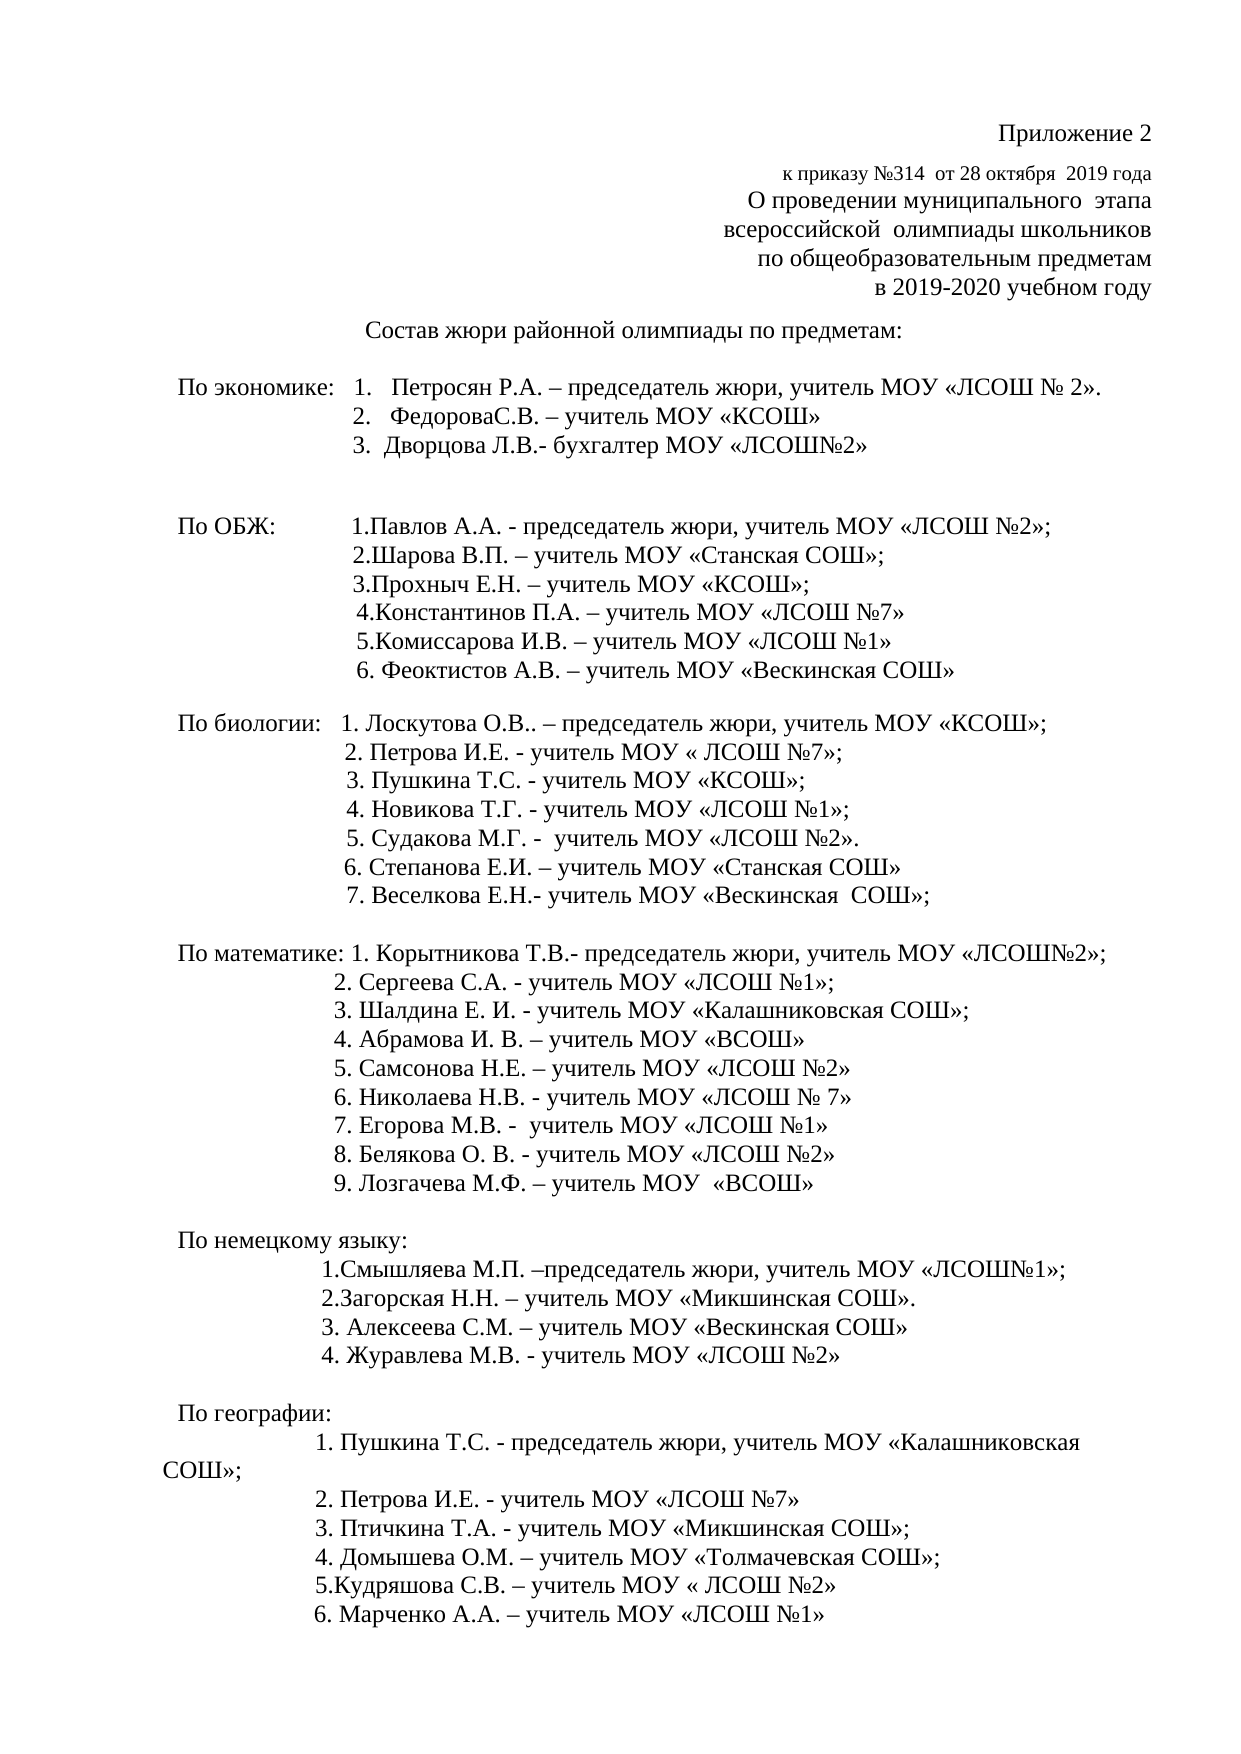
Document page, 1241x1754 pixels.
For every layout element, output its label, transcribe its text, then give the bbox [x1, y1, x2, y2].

text 3. Пушкина Т.С. - учитель МОУ «КСОШ»; [177, 765, 1152, 794]
text 3. Шалдина Е. И. - учитель МОУ «Калашниковская СОШ»; [215, 995, 1152, 1024]
text 5.Комиссарова И.В. – учитель МОУ «ЛСОШ №1» [215, 626, 1152, 655]
text По математике: 1. Корытникова Т.В.- председатель жюри, учитель МОУ «ЛСОШ№2»; [177, 938, 1152, 967]
text 6. Марченко А.А. – учитель МОУ «ЛСОШ №1» [177, 1599, 1152, 1628]
text По ОБЖ: 1.Павлов А.А. - председатель жюри, учитель МОУ «ЛСОШ №2»; [177, 511, 1152, 540]
text 3. Птичкина Т.А. - учитель МОУ «Микшинская СОШ»; [177, 1513, 1152, 1542]
text 2. Петрова И.Е. - учитель МОУ « ЛСОШ №7»; [177, 737, 1152, 765]
text 6. Феоктистов А.В. – учитель МОУ «Вескинская СОШ» [215, 655, 1152, 684]
text 2. Сергеева С.А. - учитель МОУ «ЛСОШ №1»; [215, 967, 1152, 995]
text 8. Белякова О. В. - учитель МОУ «ЛСОШ №2» [215, 1139, 1152, 1168]
text 4. Журавлева М.В. - учитель МОУ «ЛСОШ №2» [177, 1340, 1152, 1369]
text 5. Судакова М.Г. - учитель МОУ «ЛСОШ №2». [177, 823, 1152, 852]
text 2. Петрова И.Е. - учитель МОУ «ЛСОШ №7» [162, 1484, 1152, 1513]
text 4. Домышева О.М. – учитель МОУ «Толмачевская СОШ»; [177, 1542, 1152, 1570]
text По экономике: 1. Петросян Р.А. – председатель жюри, учитель МОУ «ЛСОШ № 2». [177, 372, 1152, 401]
text 2.Шарова В.П. – учитель МОУ «Станская СОШ»; [215, 540, 1152, 569]
text 3.Прохныч Е.Н. – учитель МОУ «КСОШ»; [215, 569, 1152, 597]
text По географии: [162, 1398, 1152, 1427]
text 2.Загорская Н.Н. – учитель МОУ «Микшинская СОШ». [177, 1283, 1152, 1312]
subtitle Состав жюри районной олимпиады по предметам: [177, 315, 1152, 343]
text 5. Самсонова Н.Е. – учитель МОУ «ЛСОШ №2» [215, 1053, 1152, 1082]
text 7. Веселкова Е.Н.- учитель МОУ «Вескинская СОШ»; [177, 880, 1152, 909]
text 3. Алексеева С.М. – учитель МОУ «Вескинская СОШ» [177, 1312, 1152, 1340]
text 1.Смышляева М.П. –председатель жюри, учитель МОУ «ЛСОШ№1»; [177, 1254, 1152, 1283]
text 6. Степанова Е.И. – учитель МОУ «Станская СОШ» [177, 852, 1152, 880]
text 3. Дворцова Л.В.- бухгалтер МОУ «ЛСОШ№2» [177, 430, 1152, 458]
text 9. Лозгачева М.Ф. – учитель МОУ «ВСОШ» [215, 1168, 1152, 1197]
subtitle по общеобразовательным предметам [177, 243, 1152, 272]
text 4. Новикова Т.Г. - учитель МОУ «ЛСОШ №1»; [177, 794, 1152, 823]
text 1. Пушкина Т.С. - председатель жюри, учитель МОУ «Калашниковская СОШ»; [162, 1427, 1152, 1484]
text 5.Кудряшова С.В. – учитель МОУ « ЛСОШ №2» [177, 1570, 1152, 1599]
text в 2019-2020 учебном году [177, 272, 1152, 300]
text По немецкому языку: [177, 1225, 1152, 1254]
text 7. Егорова М.В. - учитель МОУ «ЛСОШ №1» [215, 1110, 1152, 1139]
text к приказу №314 от 28 октября 2019 года [709, 161, 1152, 185]
text По биологии: 1. Лоскутова О.В.. – председатель жюри, учитель МОУ «КСОШ»; [177, 708, 1152, 737]
text 6. Николаева Н.В. - учитель МОУ «ЛСОШ № 7» [215, 1082, 1152, 1110]
subtitle всероссийской олимпиады школьников [177, 214, 1152, 243]
subtitle О проведении муниципального этапа [177, 185, 1152, 214]
text 4. Абрамова И. В. – учитель МОУ «ВСОШ» [215, 1024, 1152, 1053]
text Приложение 2 [177, 118, 1152, 147]
text 4.Константинов П.А. – учитель МОУ «ЛСОШ №7» [215, 597, 1152, 626]
text 2. ФедороваС.В. – учитель МОУ «КСОШ» [177, 401, 1152, 430]
